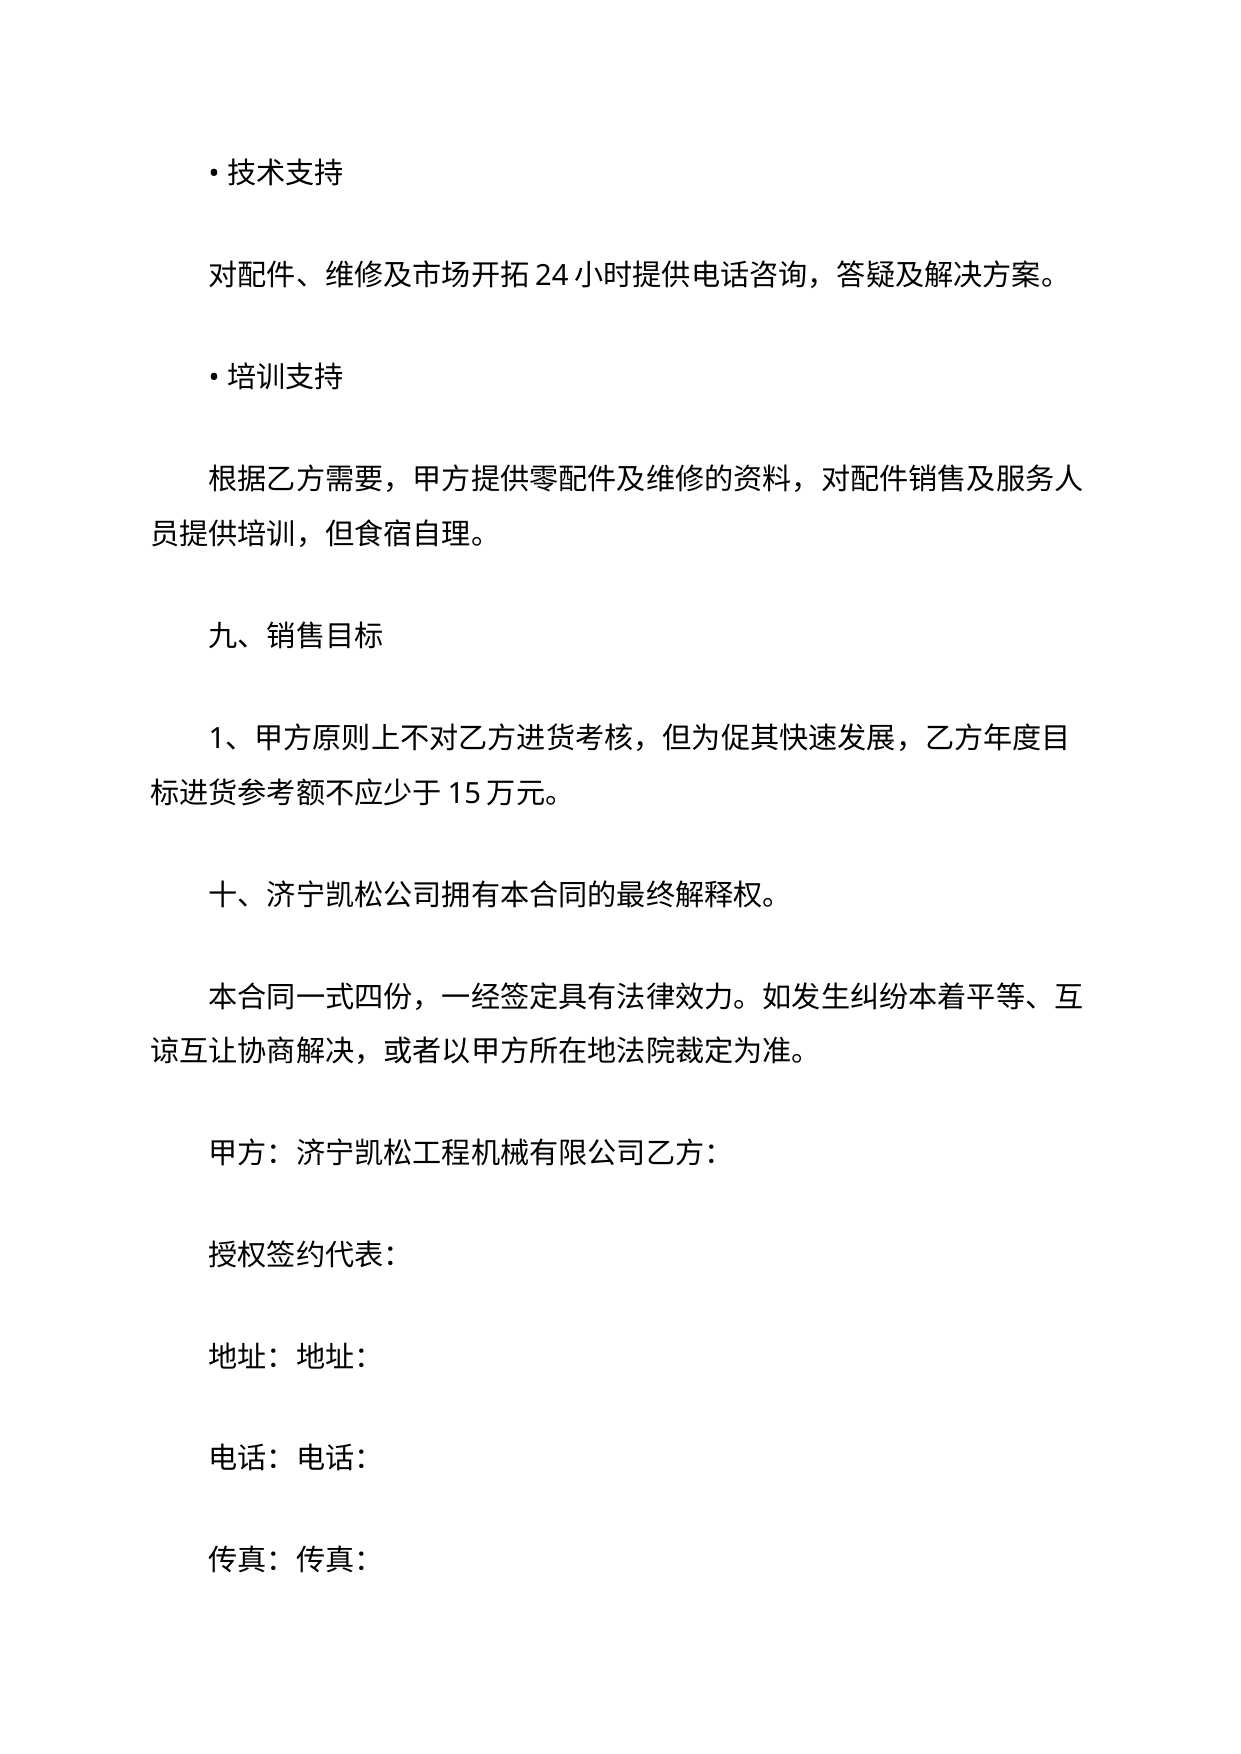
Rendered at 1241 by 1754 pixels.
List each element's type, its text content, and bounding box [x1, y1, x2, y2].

text 十、济宁凯松公司拥有本合同的最终解释权。 [150, 871, 1090, 914]
text 电话：电话： [150, 1435, 1090, 1477]
text • 技术支持 [150, 150, 1090, 192]
text 对配件、维修及市场开拓24小时提供电话咨询，答疑及解决方案。 [150, 252, 1090, 294]
text 授权签约代表： [150, 1232, 1090, 1274]
text 九、销售目标 [150, 613, 1090, 655]
text • 培训支持 [150, 354, 1090, 396]
text 本合同一式四份，一经签定具有法律效力。如发生纠纷本着平等、互谅互让协商解决，或者以甲方所在地法院裁定为准。 [150, 973, 1090, 1070]
text 1、甲方原则上不对乙方进货考核，但为促其快速发展，乙方年度目标进货参考额不应少于15万元。 [150, 714, 1090, 812]
text 甲方：济宁凯松工程机械有限公司乙方： [150, 1130, 1090, 1172]
text 根据乙方需要，甲方提供零配件及维修的资料，对配件销售及服务人员提供培训，但食宿自理。 [150, 456, 1090, 553]
text 传真：传真： [150, 1537, 1090, 1579]
text 地址：地址： [150, 1333, 1090, 1376]
